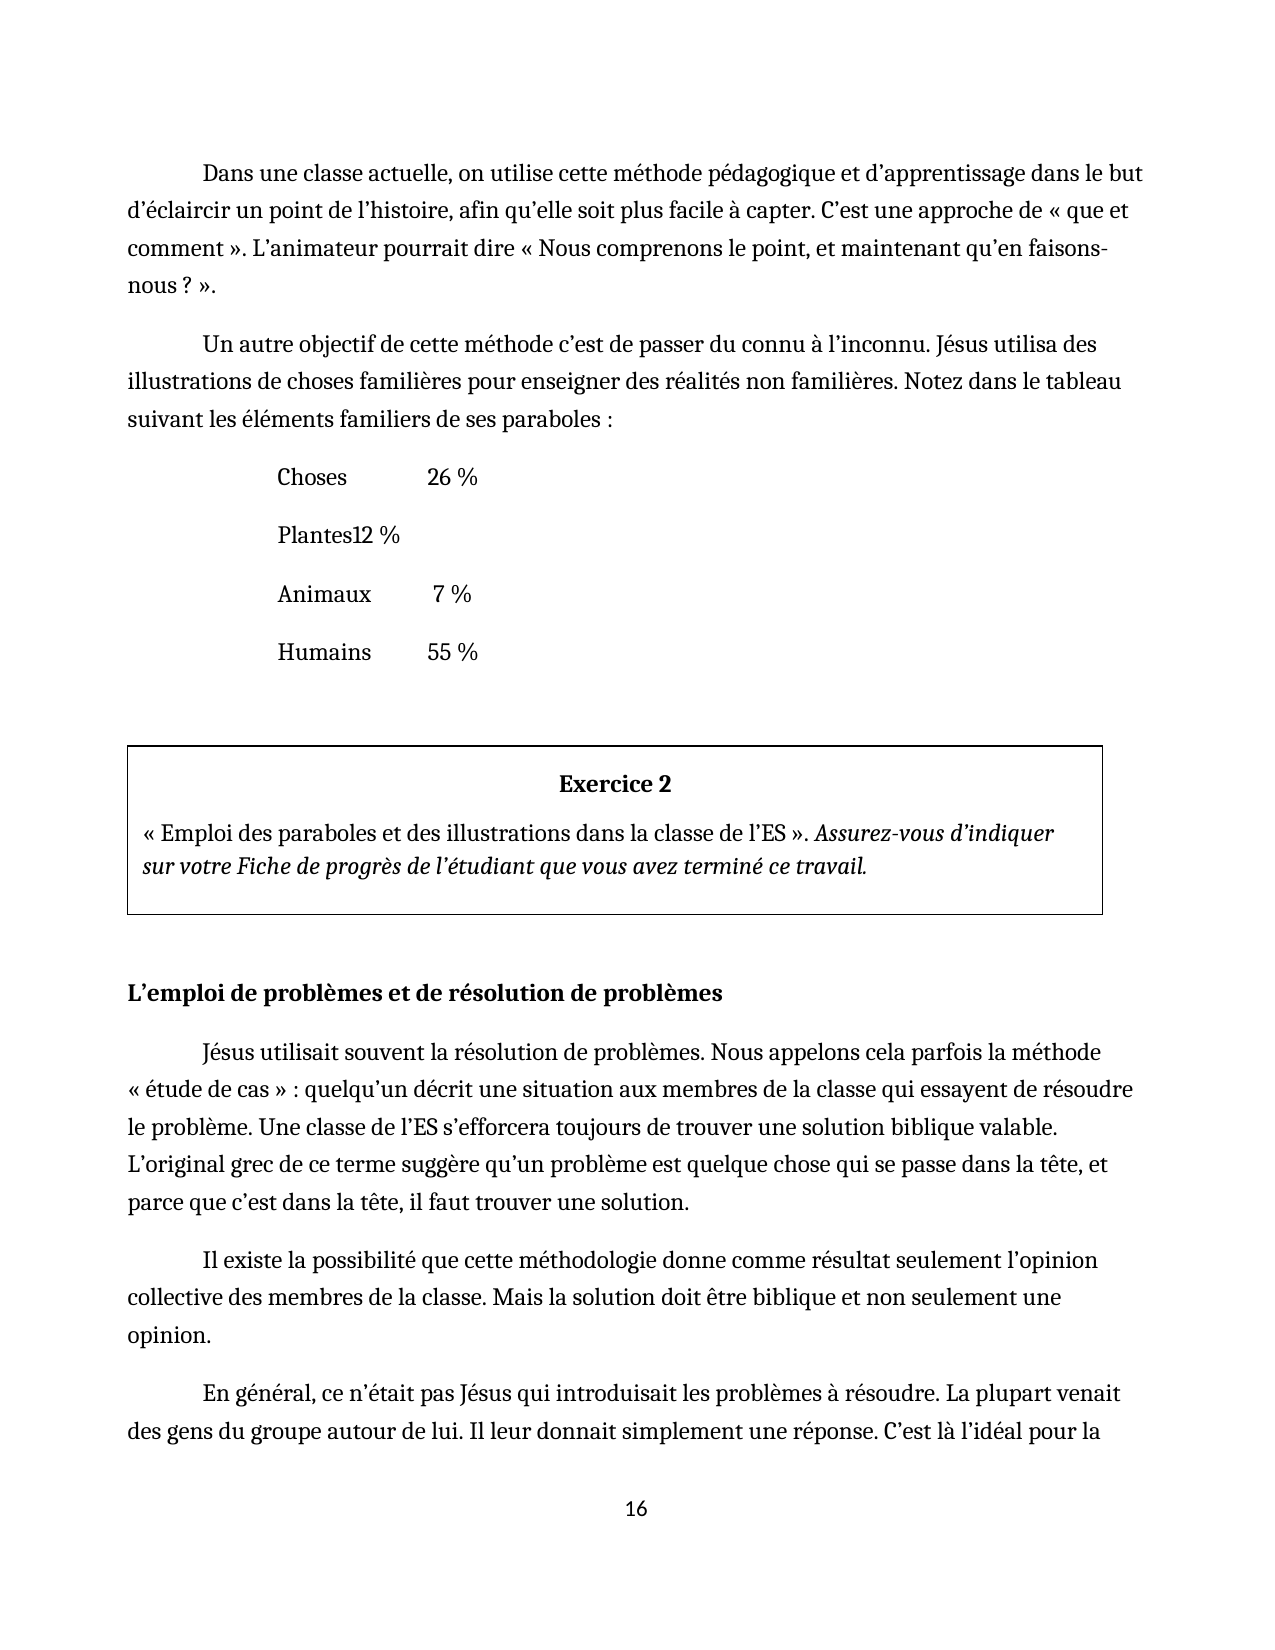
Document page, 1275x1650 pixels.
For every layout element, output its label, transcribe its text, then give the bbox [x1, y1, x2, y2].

text Dans une classe actuelle, on utilise cette méthode pédagogique et d’apprentissage dans le but d’éclaircir un point de l’histoire, afin qu’elle soit plus facile à capter. C’est une approche de « que et comment ». L’animateur pourrait dire « Nous comprenons le point, et maintenant qu’en faisons-nous ? ». [127, 150, 1144, 300]
text L’emploi de problèmes et de résolution de problèmes [127, 921, 1144, 1008]
text Humains 55 % [127, 629, 1144, 667]
text Jésus utilisait souvent la résolution de problèmes. Nous appelons cela parfois la méthode « étude de cas » : quelqu’un décrit une situation aux membres de la classe qui essayent de résoudre le problème. Une classe de l’ES s’efforcera toujours de trouver une solution biblique valable. L’original grec de ce terme suggère qu’un problème est quelque chose qui se passe dans la tête, et parce que c’est dans la tête, il faut trouver une solution. [127, 1029, 1144, 1216]
text Un autre objectif de cette méthode c’est de passer du connu à l’inconnu. Jésus utilisa des illustrations de choses familières pour enseigner des réalités non familières. Notez dans le tableau suivant les éléments familiers de ses paraboles : [127, 321, 1144, 433]
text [127, 1370, 1144, 1445]
text Choses 26 % [127, 454, 1144, 492]
text Plantes 12 % [127, 512, 1144, 550]
text Il existe la possibilité que cette méthodologie donne comme résultat seulement l’opinion collective des membres de la classe. Mais la solution doit être biblique et non seulement une opinion. [127, 1237, 1144, 1349]
text Animaux 7 % [127, 571, 1144, 608]
